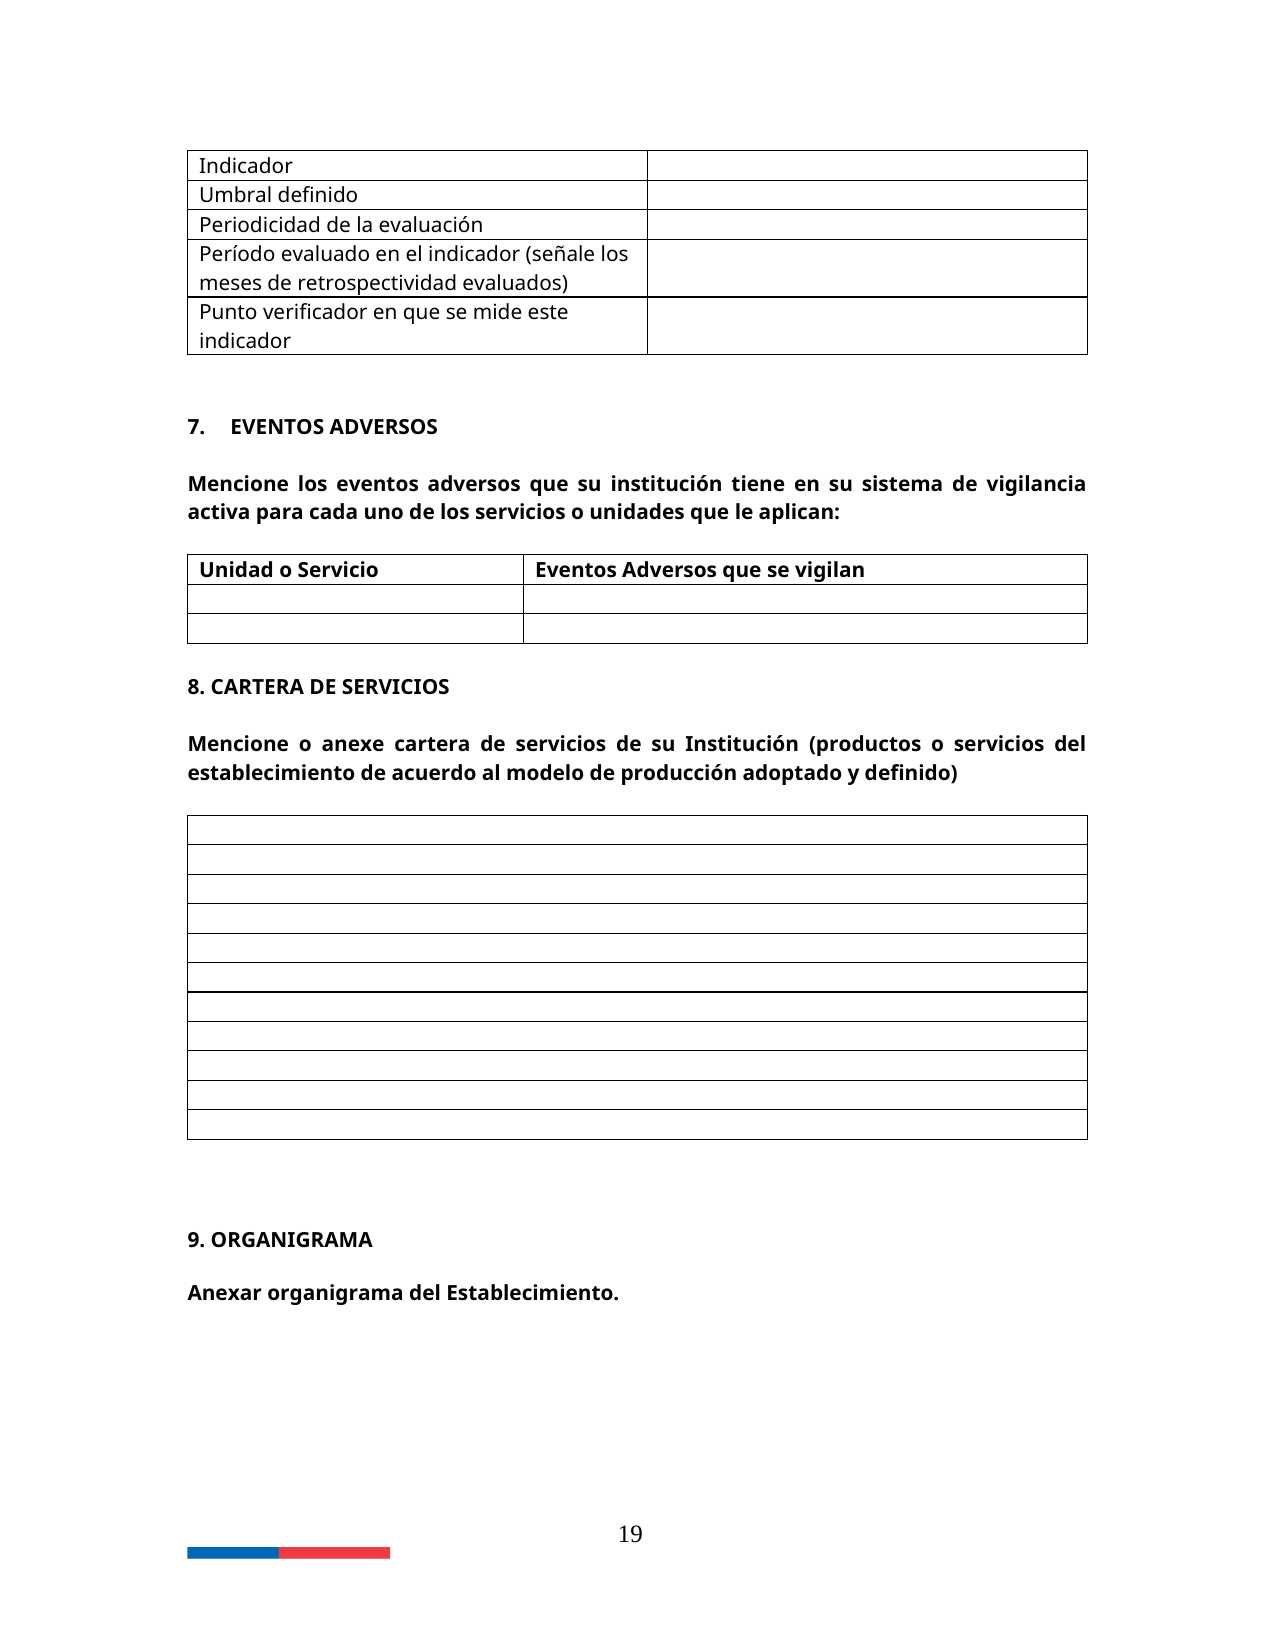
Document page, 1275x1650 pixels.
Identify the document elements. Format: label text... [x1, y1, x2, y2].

table_cell [648, 151, 1087, 179]
table_cell Punto verificador en que se mide este indicador [188, 298, 647, 354]
table_cell Periodicidad de la evaluación [188, 210, 647, 238]
text 8. CARTERA DE SERVICIOS [187, 672, 1088, 701]
table_cell [188, 1081, 1087, 1109]
table_cell Período evaluado en el indicador (señale los meses de retrospectividad evaluados) [188, 240, 647, 296]
text 9. ORGANIGRAMA [187, 1225, 1088, 1253]
table_cell [188, 934, 1087, 962]
table_cell Umbral definido [188, 181, 647, 209]
list EVENTOS ADVERSOS [187, 412, 1088, 441]
table_cell [188, 963, 1087, 991]
table_cell [648, 240, 1087, 296]
text Mencione o anexe cartera de servicios de su Institución (productos o servicios del establecimiento de acuerdo al modelo de producción adoptado y definido) [187, 729, 1088, 786]
table_cell [524, 585, 1087, 613]
table_cell [188, 1022, 1087, 1050]
table_header Unidad o Servicio [188, 555, 523, 584]
table_cell [648, 210, 1087, 238]
table_cell [188, 904, 1087, 932]
table_cell [188, 585, 523, 613]
table_cell [188, 875, 1087, 903]
table_header Eventos Adversos que se vigilan [524, 555, 1087, 584]
table_cell [188, 1110, 1087, 1139]
table_cell [648, 181, 1087, 209]
table_cell [524, 614, 1087, 643]
table_cell [188, 614, 523, 643]
table_cell [188, 1051, 1087, 1080]
table_cell [188, 845, 1087, 873]
table_cell [648, 298, 1087, 354]
text Anexar organigrama del Establecimiento. [187, 1278, 1088, 1307]
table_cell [188, 151, 647, 179]
picture [187, 1547, 391, 1559]
text Mencione los eventos adversos que su institución tiene en su sistema de vigilancia activa para cada uno de los servicios o unidades que le aplican: [187, 469, 1088, 526]
table_header [188, 816, 1087, 844]
table_cell [188, 993, 1087, 1021]
